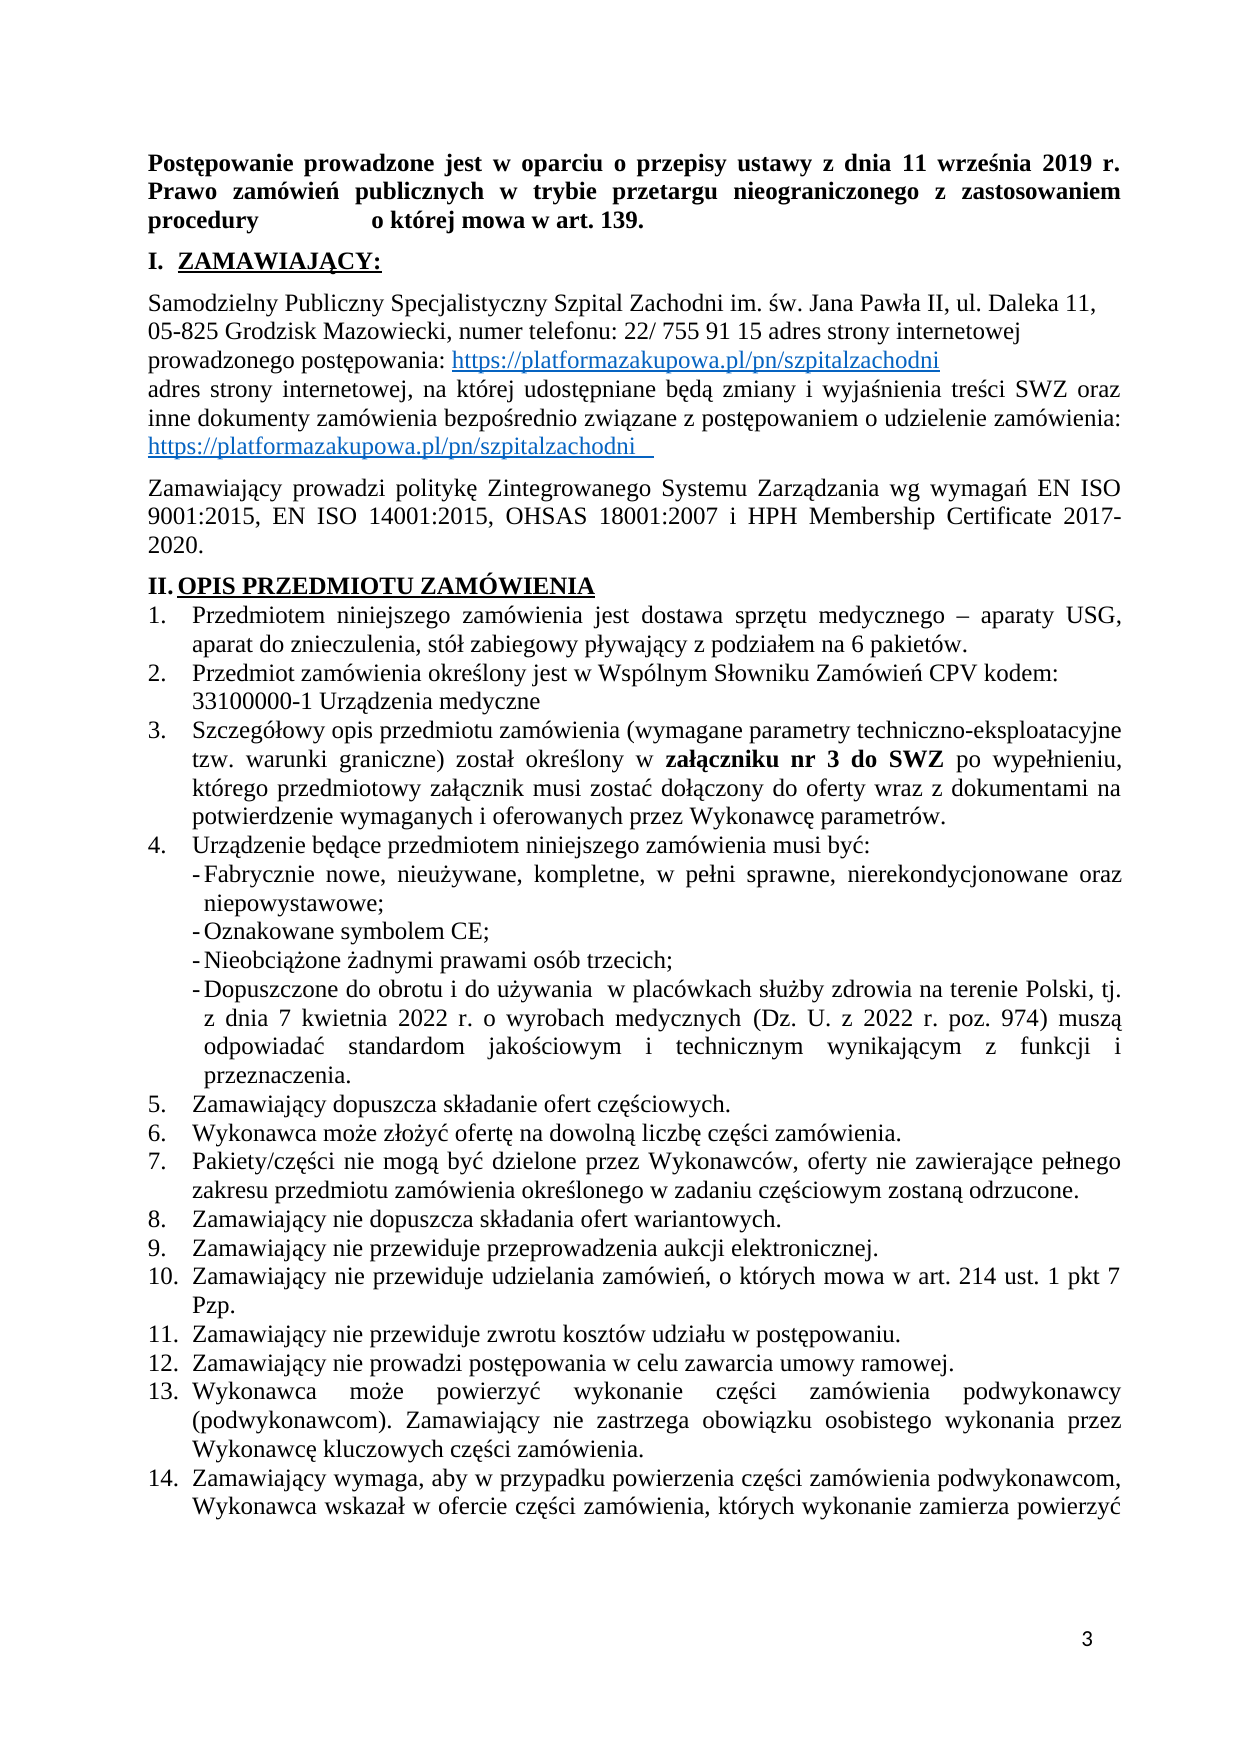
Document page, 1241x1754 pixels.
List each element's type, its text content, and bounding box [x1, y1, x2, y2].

list Szczegółowy opis przedmiotu zamówienia (wymagane parametry techniczno-eksploatacyjne tzw. warunki graniczne) został określony w załączniku nr 3 do SWZ po wypełnieniu, którego przedmiotowy załącznik musi zostać dołączony do oferty wraz z dokumentami na potwierdzenie wymaganych i oferowanych przez Wykonawcę parametrów. [148, 715, 1122, 830]
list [148, 1463, 1122, 1520]
list - Dopuszczone do obrotu i do używania w placówkach służby zdrowia na terenie Polski, tj. z dnia 7 kwietnia 2022 r. o wyrobach medycznych (Dz. U. z 2022 r. poz. 974) muszą odpowiadać standardom jakościowym i technicznym wynikającym z funkcji i przeznaczenia. [192, 974, 1122, 1089]
text II. OPIS PRZEDMIOTU ZAMÓWIENIA [148, 571, 1122, 600]
text 05-825 Grodzisk Mazowiecki, numer telefonu: 22/ 755 91 15 adres strony internetowej prowadzonego postępowania: https://platformazakupowa.pl/pn/szpitalzachodni [148, 316, 1122, 374]
list - Nieobciążone żadnymi prawami osób trzecich; [192, 945, 1122, 974]
list Wykonawca może powierzyć wykonanie części zamówienia podwykonawcy (podwykonawcom). Zamawiający nie zastrzega obowiązku osobistego wykonania przez Wykonawcę kluczowych części zamówienia. [148, 1376, 1122, 1463]
text Zamawiający prowadzi politykę Zintegrowanego Systemu Zarządzania wg wymagań EN ISO 9001:2015, EN ISO 14001:2015, OHSAS 18001:2007 i HPH Membership Certificate 2017-2020. [148, 473, 1122, 559]
list Pakiety/części nie mogą być dzielone przez Wykonawców, oferty nie zawierające pełnego zakresu przedmiotu zamówienia określonego w zadaniu częściowym zostaną odrzucone. [148, 1146, 1122, 1204]
text Samodzielny Publiczny Specjalistyczny Szpital Zachodni im. św. Jana Pawła II, ul. Daleka 11, [148, 288, 1122, 316]
list Zamawiający nie przewiduje zwrotu kosztów udziału w postępowaniu. [148, 1319, 1122, 1348]
list Zamawiający nie prowadzi postępowania w celu zawarcia umowy ramowej. [148, 1348, 1122, 1376]
list Wykonawca może złożyć ofertę na dowolną liczbę części zamówienia. [148, 1118, 1122, 1146]
list - Oznakowane symbolem CE; [192, 916, 1122, 945]
list Zamawiający nie przewiduje przeprowadzenia aukcji elektronicznej. [148, 1233, 1122, 1261]
list Zamawiający nie przewiduje udzielania zamówień, o których mowa w art. 214 ust. 1 pkt 7 Pzp. [148, 1261, 1122, 1319]
list Przedmiotem niniejszego zamówienia jest dostawa sprzętu medycznego – aparaty USG, aparat do znieczulenia, stół zabiegowy pływający z podziałem na 6 pakietów. [148, 600, 1122, 658]
text adres strony internetowej, na której udostępniane będą zmiany i wyjaśnienia treści SWZ oraz inne dokumenty zamówienia bezpośrednio związane z postępowaniem o udzielenie zamówienia: https://platformazakupowa.pl/pn/szpitalzachodni [148, 374, 1122, 460]
list I. ZAMAWIAJĄCY: [148, 246, 1122, 275]
text 33100000-1 Urządzenia medyczne [192, 686, 1122, 715]
list Zamawiający dopuszcza składanie ofert częściowych. [148, 1089, 1122, 1118]
list Przedmiot zamówienia określony jest w Wspólnym Słowniku Zamówień CPV kodem: [148, 658, 1122, 686]
list - Fabrycznie nowe, nieużywane, kompletne, w pełni sprawne, nierekondycjonowane oraz niepowystawowe; [192, 859, 1122, 916]
list Zamawiający nie dopuszcza składania ofert wariantowych. [148, 1204, 1122, 1233]
text Postępowanie prowadzone jest w oparciu o przepisy ustawy z dnia 11 września 2019 r. Prawo zamówień publicznych w trybie przetargu nieograniczonego z zastosowaniem procedury o której mowa w art. 139. [148, 148, 1122, 234]
list Urządzenie będące przedmiotem niniejszego zamówienia musi być: [148, 830, 1122, 859]
